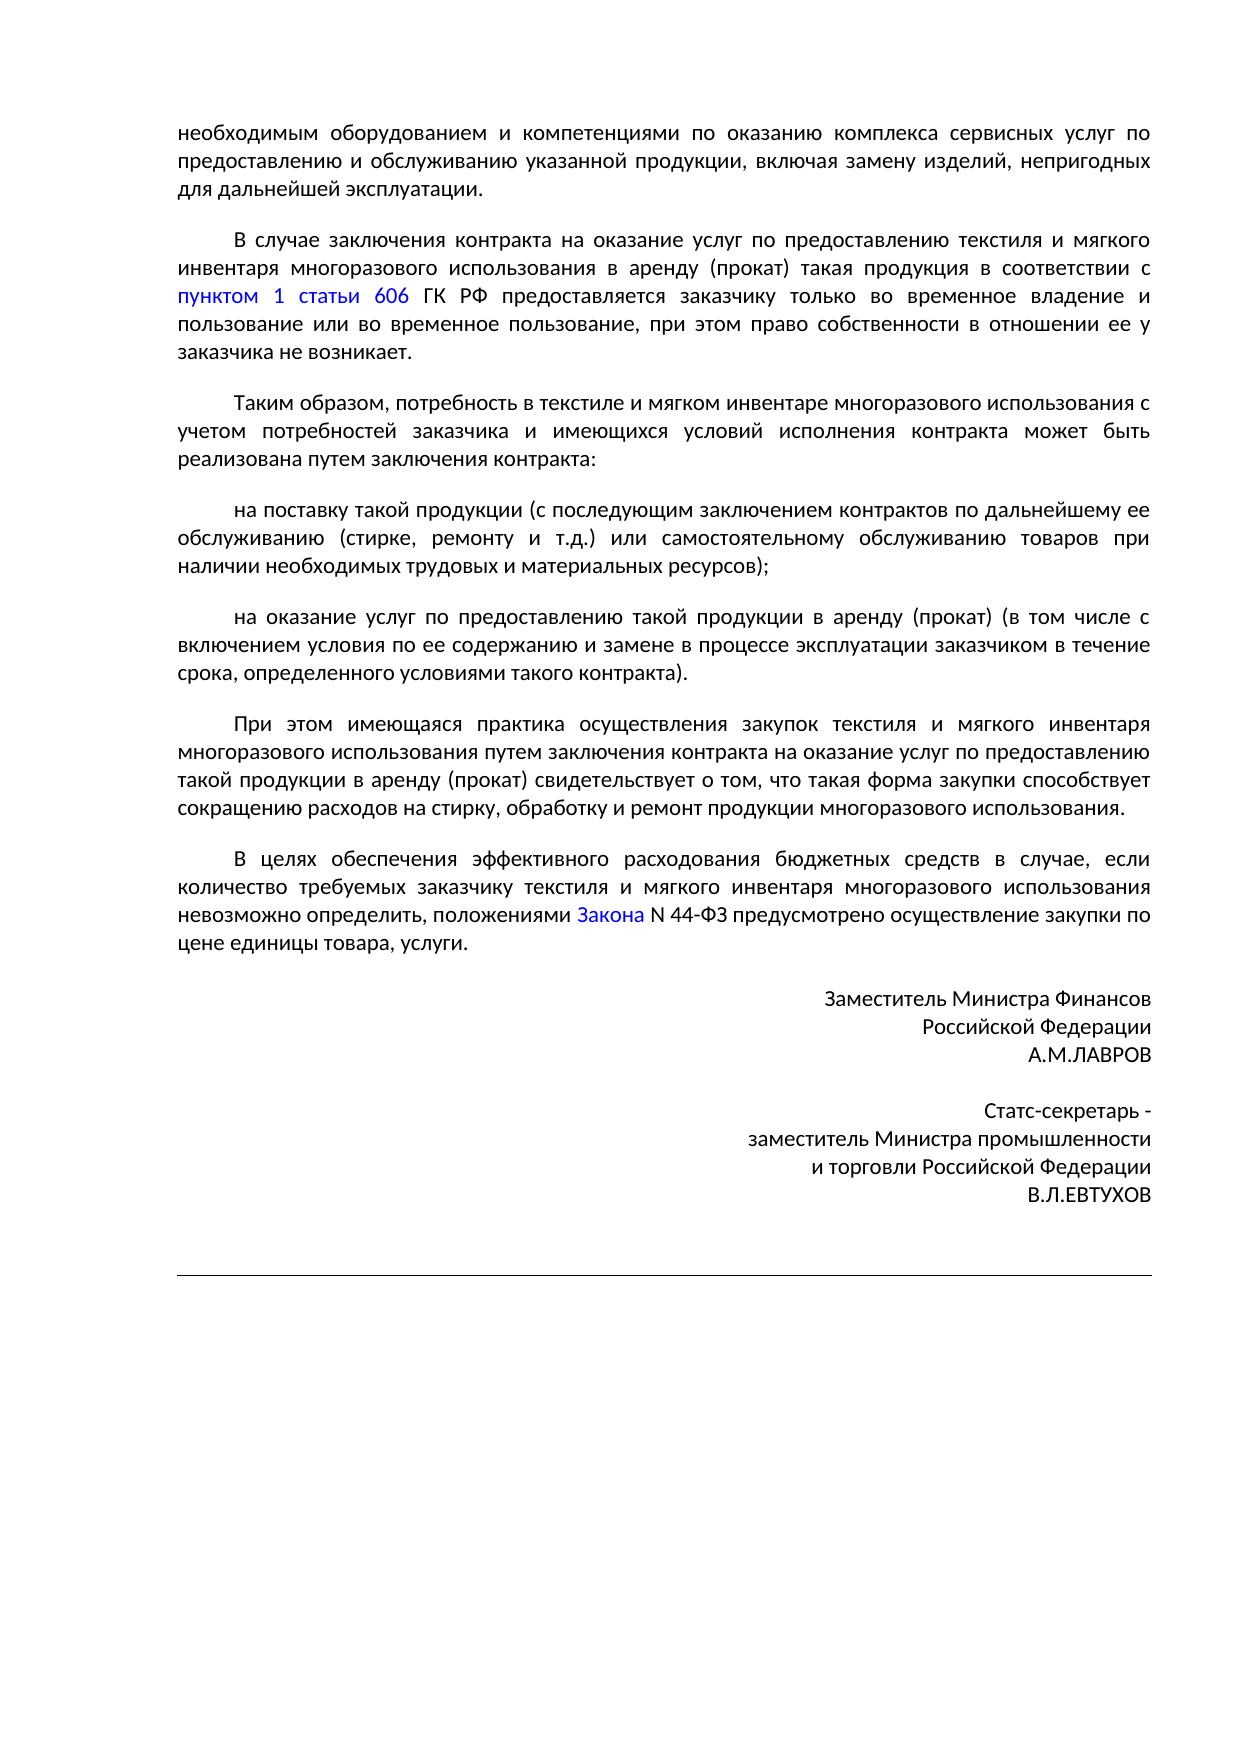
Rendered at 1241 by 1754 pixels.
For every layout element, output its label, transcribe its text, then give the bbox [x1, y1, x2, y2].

text В целях обеспечения эффективного расходования бюджетных средств в случае, если количество требуемых заказчику текстиля и мягкого инвентаря многоразового использования невозможно определить, положениями Закона N 44-ФЗ предусмотрено осуществление закупки по цене единицы товара, услуги. [177, 844, 1152, 956]
text Заместитель Министра Финансов [177, 984, 1152, 1012]
text А.М.ЛАВРОВ [177, 1040, 1152, 1068]
text на оказание услуг по предоставлению такой продукции в аренду (прокат) (в том числе с включением условия по ее содержанию и замене в процессе эксплуатации заказчиком в течение срока, определенного условиями такого контракта). [177, 602, 1152, 686]
text В.Л.ЕВТУХОВ [177, 1180, 1152, 1208]
text В случае заключения контракта на оказание услуг по предоставлению текстиля и мягкого инвентаря многоразового использования в аренду (прокат) такая продукция в соответствии с пунктом 1 статьи 606 ГК РФ предоставляется заказчику только во временное владение и пользование или во временное пользование, при этом право собственности в отношении ее у заказчика не возникает. [177, 225, 1152, 365]
text Российской Федерации [177, 1012, 1152, 1040]
text на поставку такой продукции (с последующим заключением контрактов по дальнейшему ее обслуживанию (стирке, ремонту и т.д.) или самостоятельному обслуживанию товаров при наличии необходимых трудовых и материальных ресурсов); [177, 495, 1152, 579]
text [177, 118, 1152, 202]
text заместитель Министра промышленности [177, 1124, 1152, 1152]
text и торговли Российской Федерации [177, 1152, 1152, 1180]
text Статс-секретарь - [177, 1096, 1152, 1124]
text Таким образом, потребность в текстиле и мягком инвентаре многоразового использования с учетом потребностей заказчика и имеющихся условий исполнения контракта может быть реализована путем заключения контракта: [177, 388, 1152, 472]
text При этом имеющаяся практика осуществления закупок текстиля и мягкого инвентаря многоразового использования путем заключения контракта на оказание услуг по предоставлению такой продукции в аренду (прокат) свидетельствует о том, что такая форма закупки способствует сокращению расходов на стирку, обработку и ремонт продукции многоразового использования. [177, 709, 1152, 821]
